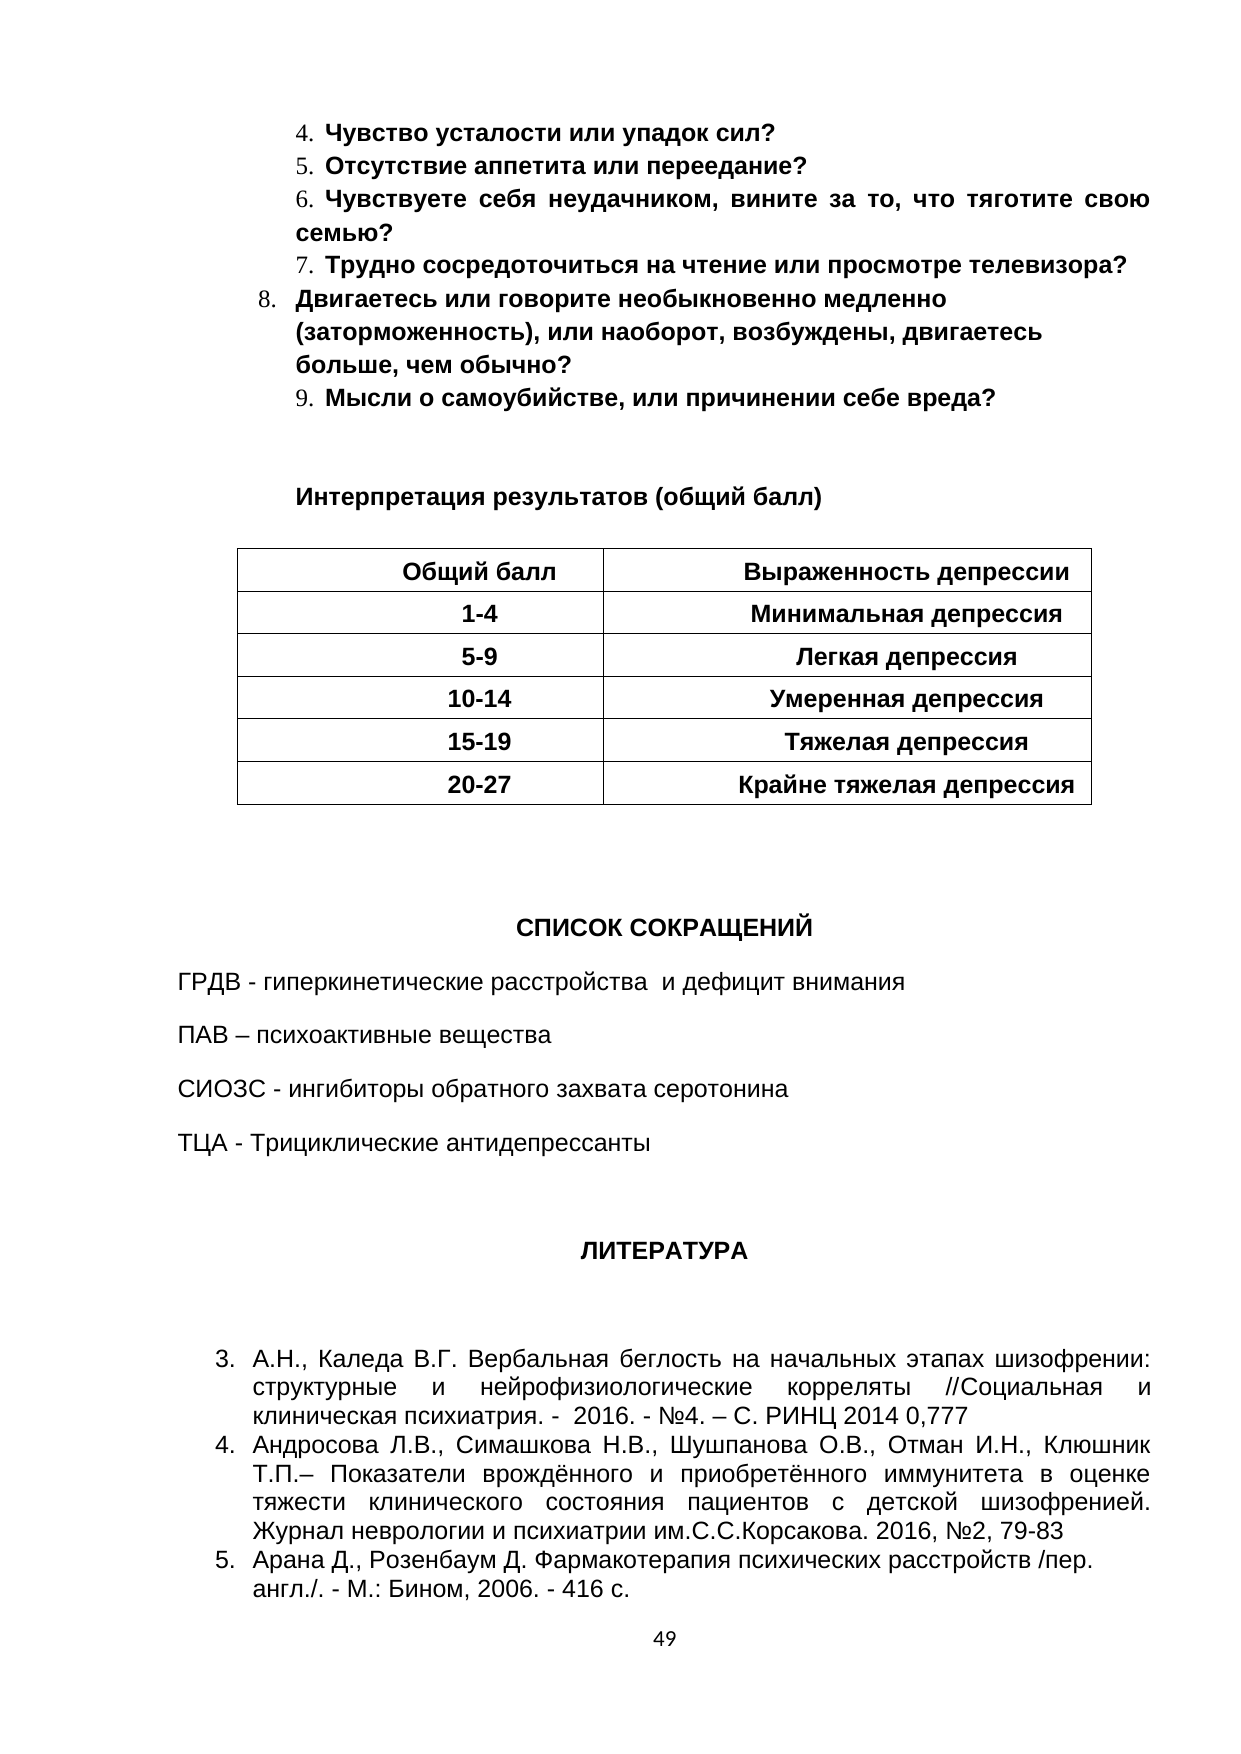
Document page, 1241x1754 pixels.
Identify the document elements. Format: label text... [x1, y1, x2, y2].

list Мысли о самоубийстве, или причинении себе вреда? [295, 383, 1152, 412]
table_cell Крайне тяжелая депрессия [604, 762, 1091, 804]
list Арана Д., Розенбаум Д. Фармакотерапия психических расстройств /пер. англ./. - М.: Бином, 2006. - 416 с. [215, 1545, 1152, 1602]
text ЛИТЕРАТУРА [177, 1236, 1152, 1265]
table_header Общий балл [238, 549, 603, 591]
list Андросова Л.В., Симашкова Н.В., Шушпанова О.В., Отман И.Н., Клюшник Т.П.– Показатели врождённого и приобретённого иммунитета в оценке тяжести клинического состояния пациентов с детской шизофренией. Журнал неврологии и психиатрии им.С.С.Корсакова. 2016, №2, 79-83 [215, 1430, 1152, 1545]
table_cell 5-9 [238, 634, 603, 676]
table_cell 20-27 [238, 762, 603, 804]
table_cell Минимальная депрессия [604, 592, 1091, 633]
table_cell Тяжелая депрессия [604, 719, 1091, 761]
table_header Выраженность депрессии [604, 549, 1091, 591]
list Двигаетесь или говорите необыкновенно медленно (заторможенность), или наоборот, возбуждены, двигаетесь больше, чем обычно? [258, 284, 1152, 378]
table_cell 10-14 [238, 677, 603, 718]
text Интерпретация результатов (общий балл) [295, 482, 1152, 511]
text СИОЗС - ингибиторы обратного захвата серотонина [177, 1074, 1152, 1103]
table_cell Легкая депрессия [604, 634, 1091, 676]
list Чувство усталости или упадок сил? [295, 118, 1152, 147]
list Отсутствие аппетита или переедание? [295, 151, 1152, 180]
list А.Н., Каледа В.Г. Вербальная беглость на начальных этапах шизофрении: структурные и нейрофизиологические корреляты //Социальная и клиническая психиатрия. - 2016. - №4. – С. РИНЦ 2014 0,777 [215, 1344, 1152, 1430]
table_cell 1-4 [238, 592, 603, 633]
list Чувствуете себя неудачником, вините за то, что тяготите свою семью? [295, 184, 1152, 246]
table_cell Умеренная депрессия [604, 677, 1091, 718]
text СПИСОК СОКРАЩЕНИЙ [177, 913, 1152, 942]
list Трудно сосредоточиться на чтение или просмотре телевизора? [295, 251, 1152, 279]
text ТЦА - Трициклические антидепрессанты [177, 1128, 1152, 1157]
text ГРДВ - гиперкинетические расстройства и дефицит внимания [177, 967, 1152, 995]
table_cell 15-19 [238, 719, 603, 761]
text ПАВ – психоактивные вещества [177, 1021, 1152, 1049]
